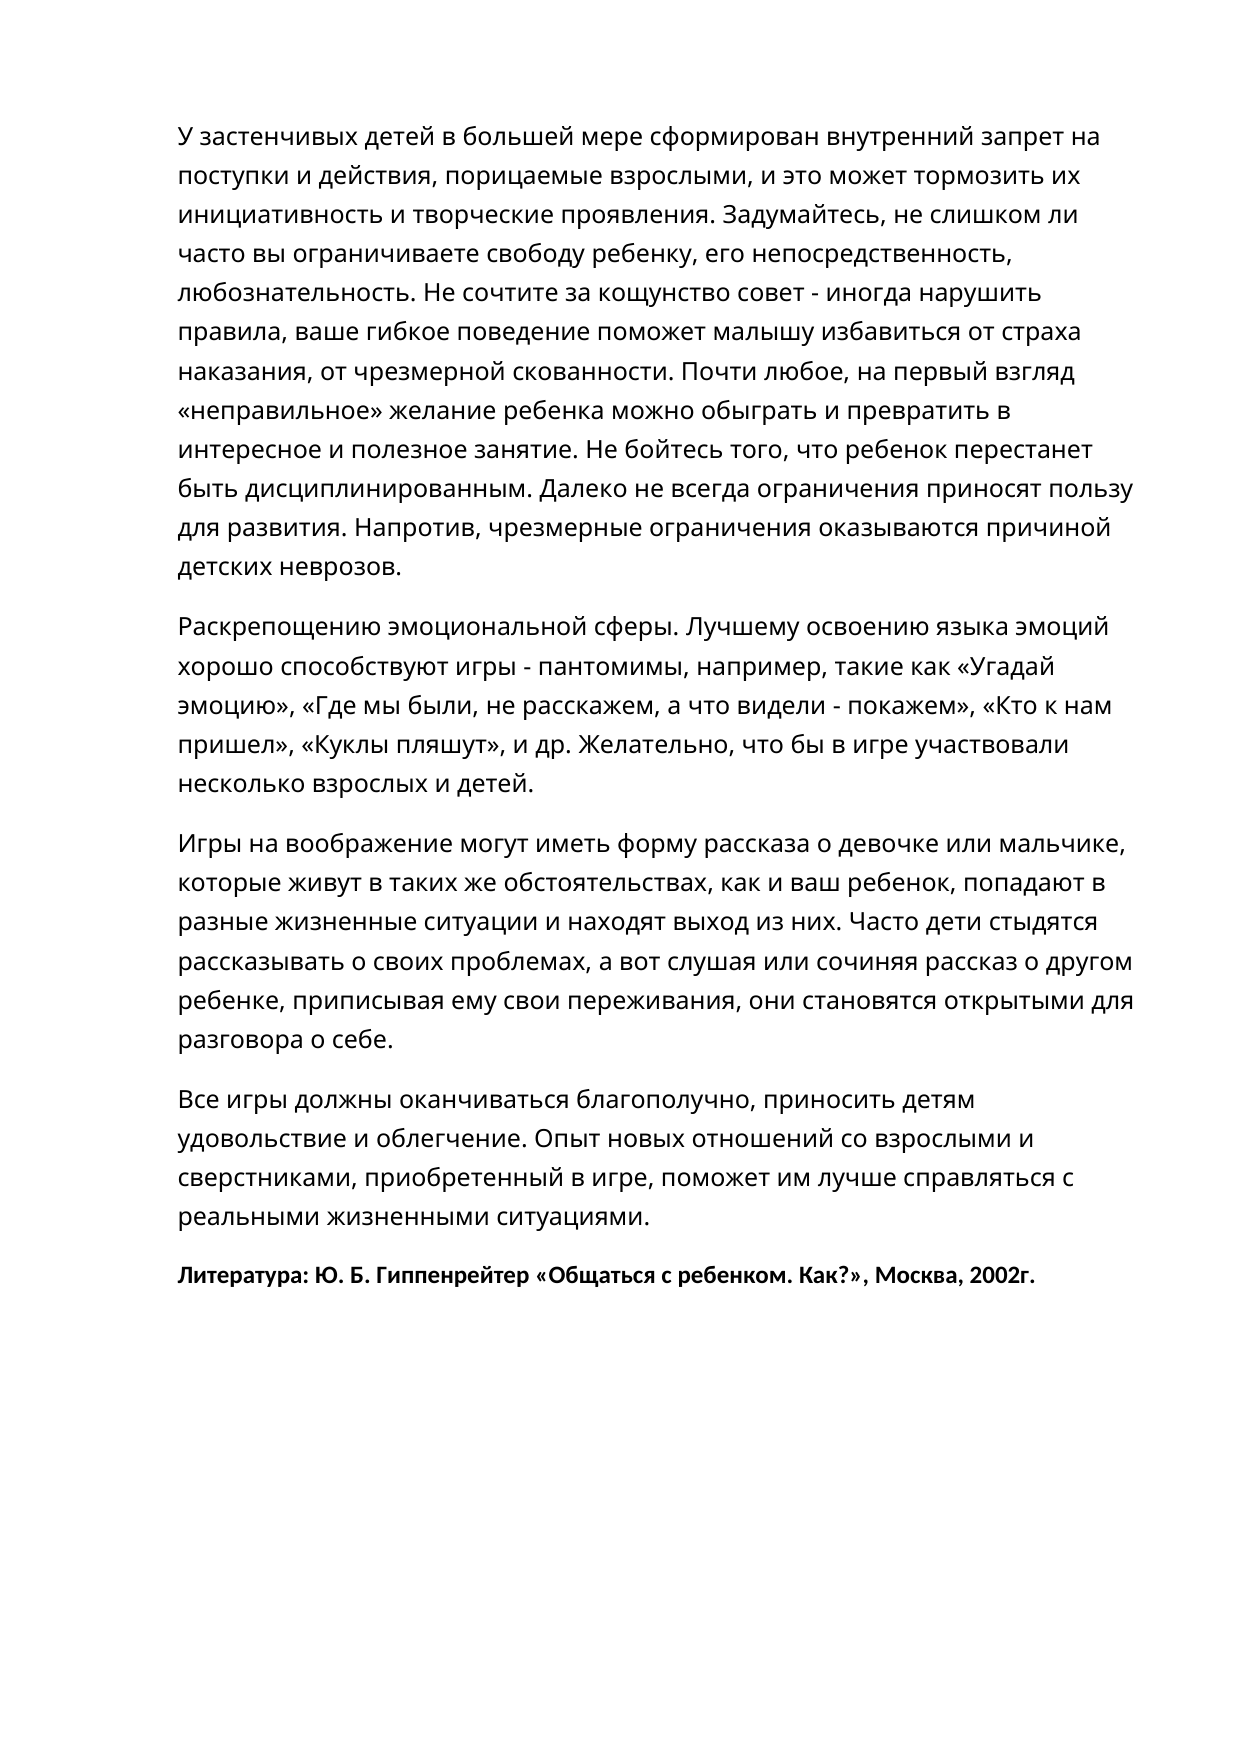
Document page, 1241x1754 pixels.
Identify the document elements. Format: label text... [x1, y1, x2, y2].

text У застенчивых детей в большей мере сформирован внутренний запрет на поступки и действия, порицаемые взрослыми, и это может тормозить их инициативность и творческие проявления. Задумайтесь, не слишком ли часто вы ограничиваете свободу ребенку, его непосредственность, любознательность. Не сочтите за кощунство совет - иногда нарушить правила, ваше гибкое поведение поможет малышу избавиться от страха наказания, от чрезмерной скованности. Почти любое, на первый взгляд «неправильное» желание ребенка можно обыграть и превратить в интересное и полезное занятие. Не бойтесь того, что ребенок перестанет быть дисциплинированным. Далеко не всегда ограничения приносят пользу для развития. Напротив, чрезмерные ограничения оказываются причиной детских неврозов. [177, 118, 1152, 583]
text Игры на воображение могут иметь форму рассказа о девочке или мальчике, которые живут в таких же обстоятельствах, как и ваш ребенок, попадают в разные жизненные ситуации и находят выход из них. Часто дети стыдятся рассказывать о своих проблемах, а вот слушая или сочиняя рассказ о другом ребенке, приписывая ему свои переживания, они становятся открытыми для разговора о себе. [177, 826, 1152, 1056]
text Раскрепощению эмоциональной сферы. Лучшему освоению языка эмоций хорошо способствуют игры - пантомимы, например, такие как «Угадай эмоцию», «Где мы были, не расскажем, а что видели - покажем», «Кто к нам пришел», «Куклы пляшут», и др. Желательно, что бы в игре участвовали несколько взрослых и детей. [177, 609, 1152, 800]
text Литература: Ю. Б. Гиппенрейтер «Общаться с ребенком. Как?», Москва, 2002г. [177, 1259, 1152, 1289]
text Все игры должны оканчиваться благополучно, приносить детям удовольствие и облегчение. Опыт новых отношений со взрослыми и сверстниками, приобретенный в игре, поможет им лучше справляться с реальными жизненными ситуациями. [177, 1081, 1152, 1233]
